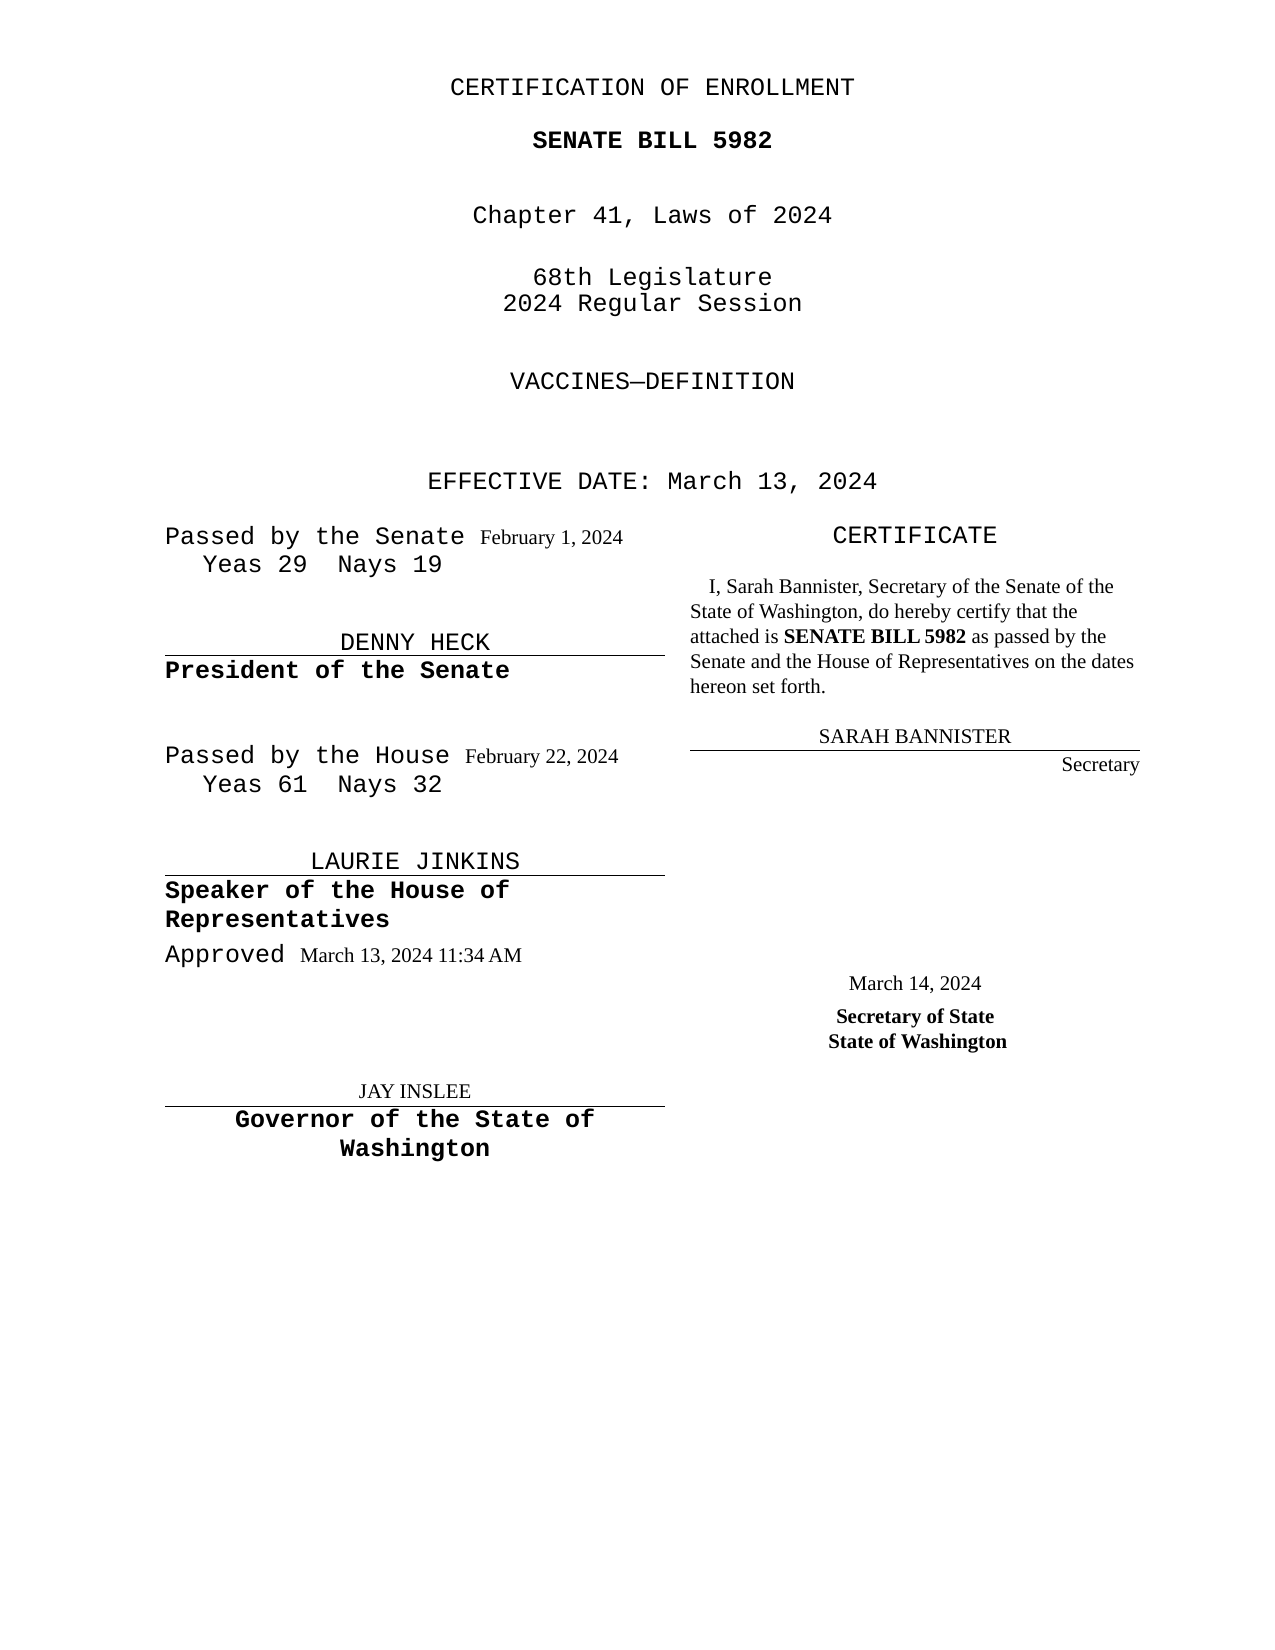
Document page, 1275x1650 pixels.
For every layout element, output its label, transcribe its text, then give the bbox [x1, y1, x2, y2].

text Chapter 41, Laws of 2024 [135, 203, 1170, 228]
table_cell JAY INSLEE Governor of the State of Washington [153, 1000, 677, 1168]
text 68th Legislature [135, 266, 1170, 291]
text VACCINES—DEFINITION [135, 369, 1170, 394]
table_cell Secretary of State State of Washington [678, 1000, 1152, 1168]
table_header Passed by the Senate February 1, 2024 Yeas 29 Nays 19 DENNY HECK President of the Senate Passed by the House February 22, 2024 Yeas 61 Nays 32 LAURIE JINKINS Speaker of the House of Representatives [153, 519, 677, 939]
text CERTIFICATION OF ENROLLMENT [135, 75, 1170, 103]
text 2024 Regular Session [135, 291, 1170, 319]
table_header CERTIFICATE I, Sarah Bannister, Secretary of the Senate of the State of Washington, do hereby certify that the attached is SENATE BILL 5982 as passed by the Senate and the House of Representatives on the dates hereon set forth. SARAH BANNISTER Secretary [678, 519, 1152, 939]
text SENATE BILL 5982 [135, 128, 1170, 153]
table_cell Approved March 13, 2024 11:34 AM [153, 939, 677, 999]
table_cell March 14, 2024 [678, 939, 1152, 999]
text EFFECTIVE DATE: March 13, 2024 [135, 469, 1170, 494]
